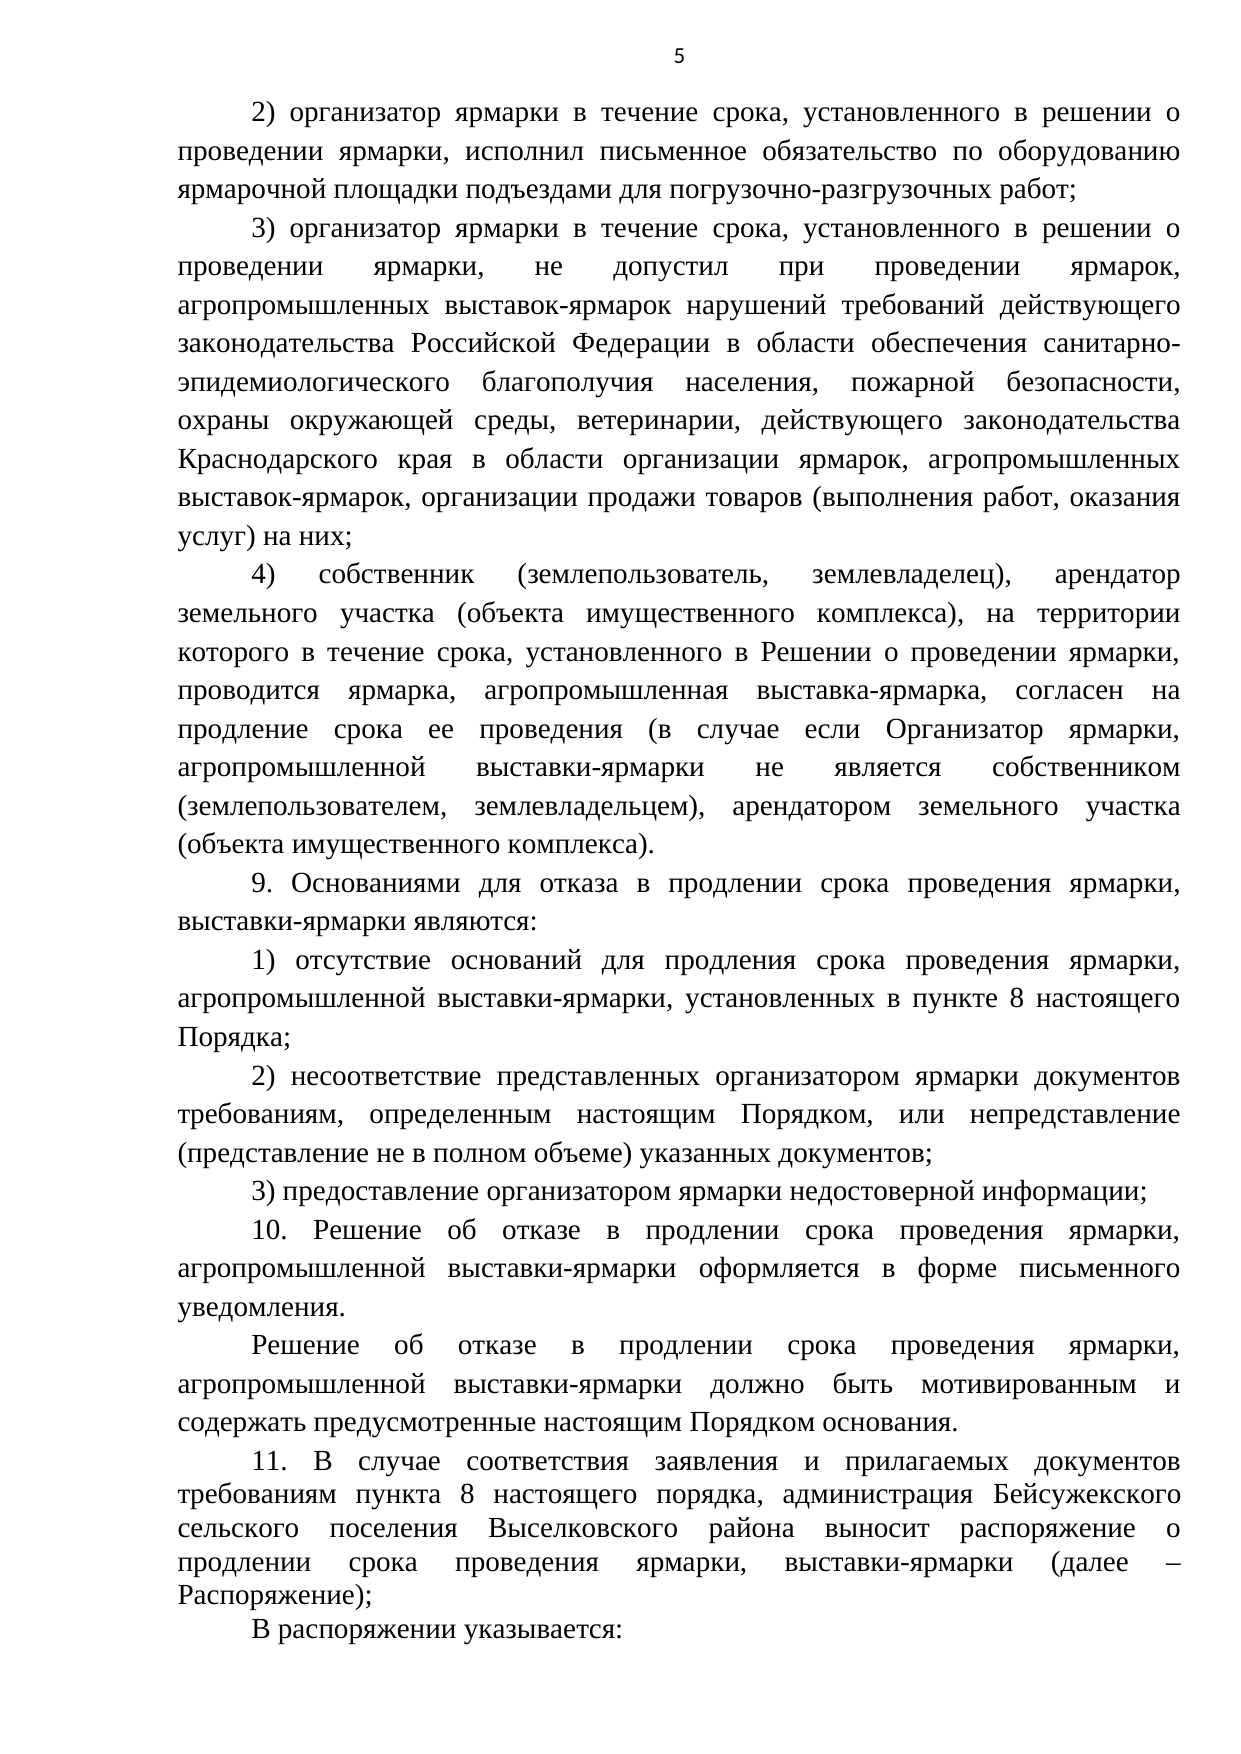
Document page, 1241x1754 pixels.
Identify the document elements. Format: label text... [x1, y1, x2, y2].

text 3) предоставление организатором ярмарки недостоверной информации; [177, 1173, 1181, 1207]
text 1) отсутствие оснований для продления срока проведения ярмарки, агропромышленной выставки-ярмарки, установленных в пункте 8 настоящего Порядка; [177, 942, 1181, 1053]
text 4) собственник (землепользователь, землевладелец), арендатор земельного участка (объекта имущественного комплекса), на территории которого в течение срока, установленного в Решении о проведении ярмарки, проводится ярмарка, агропромышленная выставка-ярмарка, согласен на продление срока ее проведения (в случае если Организатор ярмарки, агропромышленной выставки-ярмарки не является собственником (землепользователем, землевладельцем), арендатором земельного участка (объекта имущественного комплекса). [177, 557, 1181, 860]
text В распоряжении указывается: [177, 1611, 1181, 1644]
text 11. В случае соответствия заявления и прилагаемых документов требованиям пункта 8 настоящего порядка, администрация Бейсужекского сельского поселения Выселковского района выносит распоряжение о продлении срока проведения ярмарки, выставки-ярмарки (далее – Распоряжение); [177, 1443, 1181, 1611]
text 2) организатор ярмарки в течение срока, установленного в решении о проведении ярмарки, исполнил письменное обязательство по оборудованию ярмарочной площадки подъездами для погрузочно-разгрузочных работ; [177, 94, 1181, 205]
text 10. Решение об отказе в продлении срока проведения ярмарки, агропромышленной выставки-ярмарки оформляется в форме письменного уведомления. [177, 1212, 1181, 1322]
text 3) организатор ярмарки в течение срока, установленного в решении о проведении ярмарки, не допустил при проведении ярмарок, агропромышленных выставок-ярмарок нарушений требований действующего законодательства Российской Федерации в области обеспечения санитарно-эпидемиологического благополучия населения, пожарной безопасности, охраны окружающей среды, ветеринарии, действующего законодательства Краснодарского края в области организации ярмарок, агропромышленных выставок-ярмарок, организации продажи товаров (выполнения работ, оказания услуг) на них; [177, 210, 1181, 552]
text 2) несоответствие представленных организатором ярмарки документов требованиям, определенным настоящим Порядком, или непредставление (представление не в полном объеме) указанных документов; [177, 1058, 1181, 1168]
text 9. Основаниями для отказа в продлении срока проведения ярмарки, выставки-ярмарки являются: [177, 865, 1181, 937]
text Решение об отказе в продлении срока проведения ярмарки, агропромышленной выставки-ярмарки должно быть мотивированным и содержать предусмотренные настоящим Порядком основания. [177, 1327, 1181, 1438]
